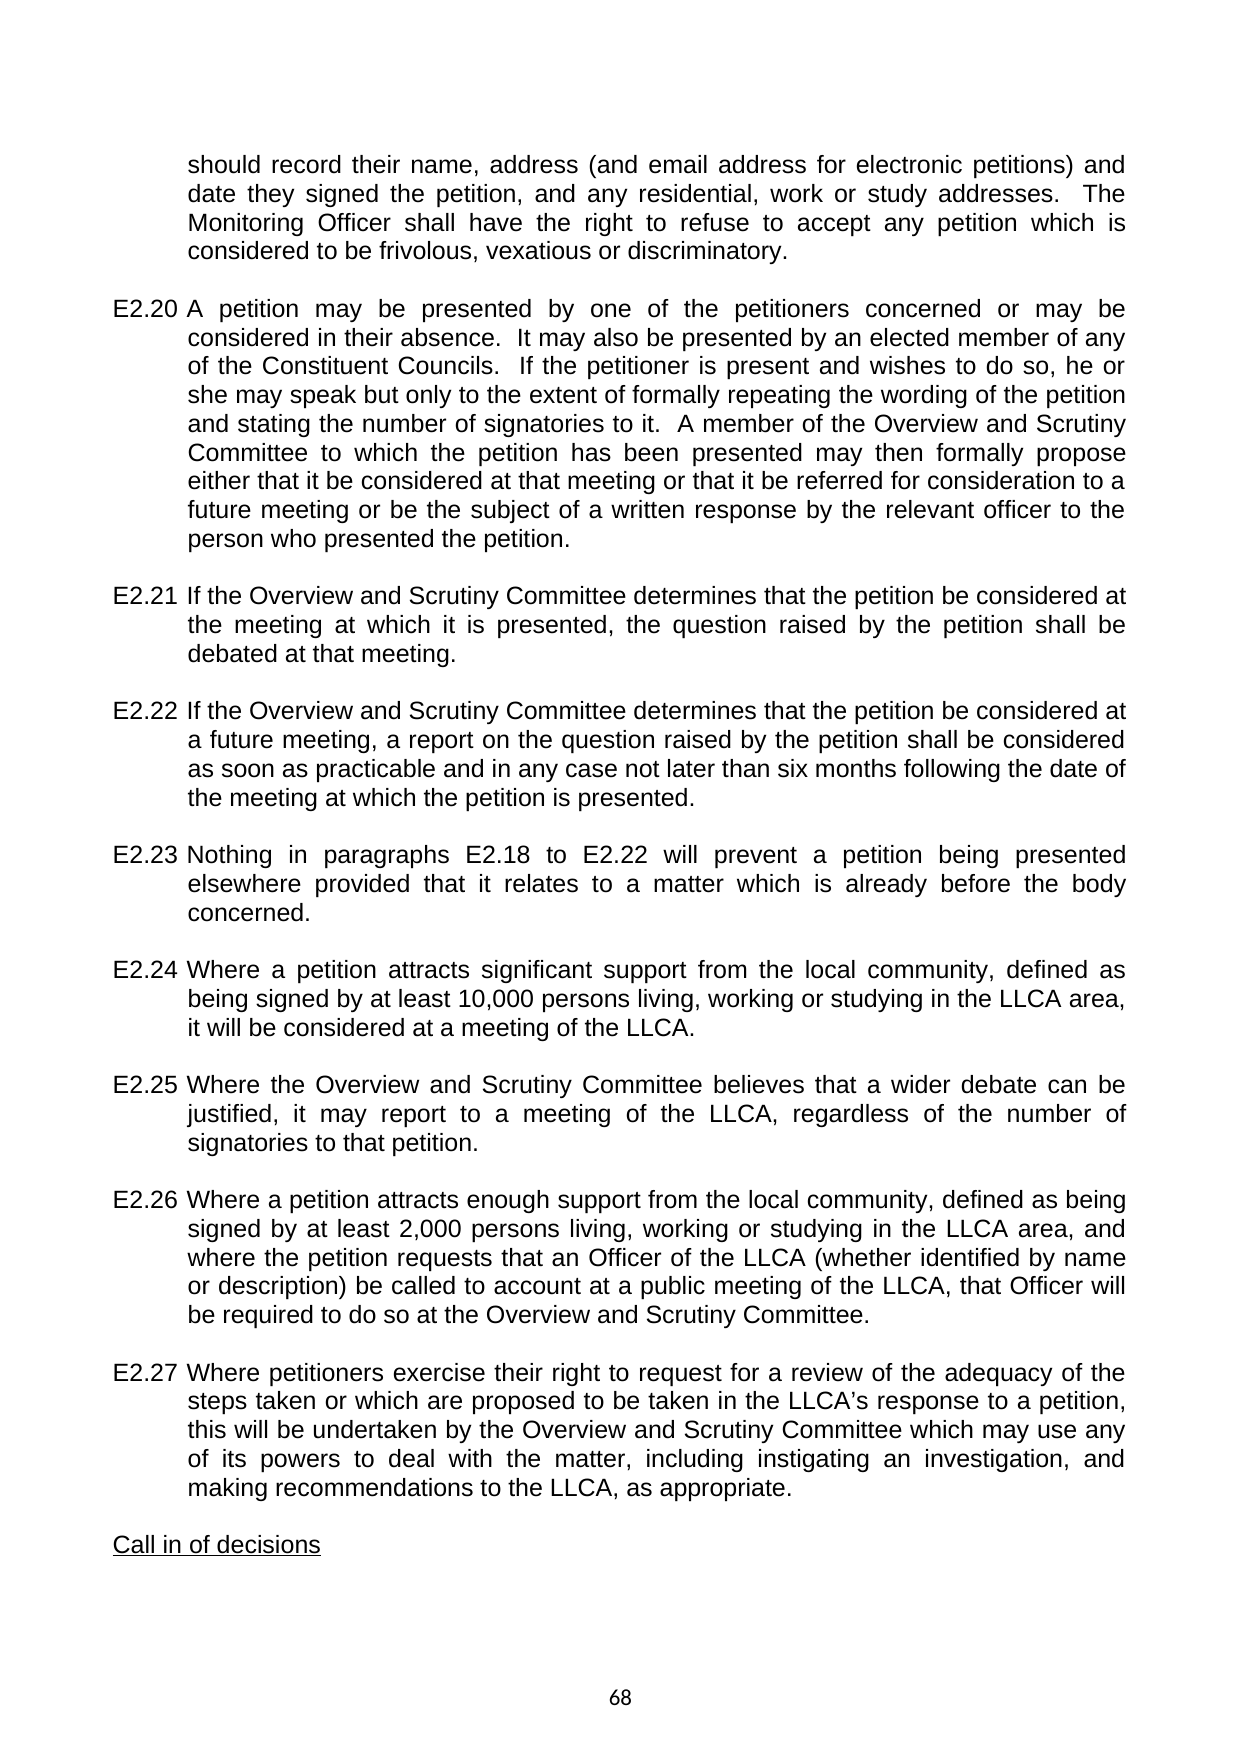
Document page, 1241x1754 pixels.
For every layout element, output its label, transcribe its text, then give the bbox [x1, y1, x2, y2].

list Where the Overview and Scrutiny Committee believes that a wider debate can be justified, it may report to a meeting of the LLCA, regardless of the number of signatories to that petition. [112, 1070, 1128, 1156]
text Call in of decisions [112, 1530, 1128, 1559]
list Where a petition attracts significant support from the local community, defined as being signed by at least 10,000 persons living, working or studying in the LLCA area, it will be considered at a meeting of the LLCA. [112, 955, 1128, 1041]
list If the Overview and Scrutiny Committee determines that the petition be considered at a future meeting, a report on the question raised by the petition shall be considered as soon as practicable and in any case not later than six months following the date of the meeting at which the petition is presented. [112, 696, 1128, 811]
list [112, 150, 1128, 265]
list Where a petition attracts enough support from the local community, defined as being signed by at least 2,000 persons living, working or studying in the LLCA area, and where the petition requests that an Officer of the LLCA (whether identified by name or description) be called to account at a public meeting of the LLCA, that Officer will be required to do so at the Overview and Scrutiny Committee. [112, 1185, 1128, 1329]
list Where petitioners exercise their right to request for a review of the adequacy of the steps taken or which are proposed to be taken in the LLCA’s response to a petition, this will be undertaken by the Overview and Scrutiny Committee which may use any of its powers to deal with the matter, including instigating an investigation, and making recommendations to the LLCA, as appropriate. [112, 1357, 1128, 1501]
list Nothing in paragraphs E2.18 to E2.22 will prevent a petition being presented elsewhere provided that it relates to a matter which is already before the body concerned. [112, 840, 1128, 926]
list A petition may be presented by one of the petitioners concerned or may be considered in their absence. It may also be presented by an elected member of any of the Constituent Councils. If the petitioner is present and wishes to do so, he or she may speak but only to the extent of formally repeating the wording of the petition and stating the number of signatories to it. A member of the Overview and Scrutiny Committee to which the petition has been presented may then formally propose either that it be considered at that meeting or that it be referred for consideration to a future meeting or be the subject of a written response by the relevant officer to the person who presented the petition. [112, 294, 1128, 552]
list If the Overview and Scrutiny Committee determines that the petition be considered at the meeting at which it is presented, the question raised by the petition shall be debated at that meeting. [112, 581, 1128, 667]
